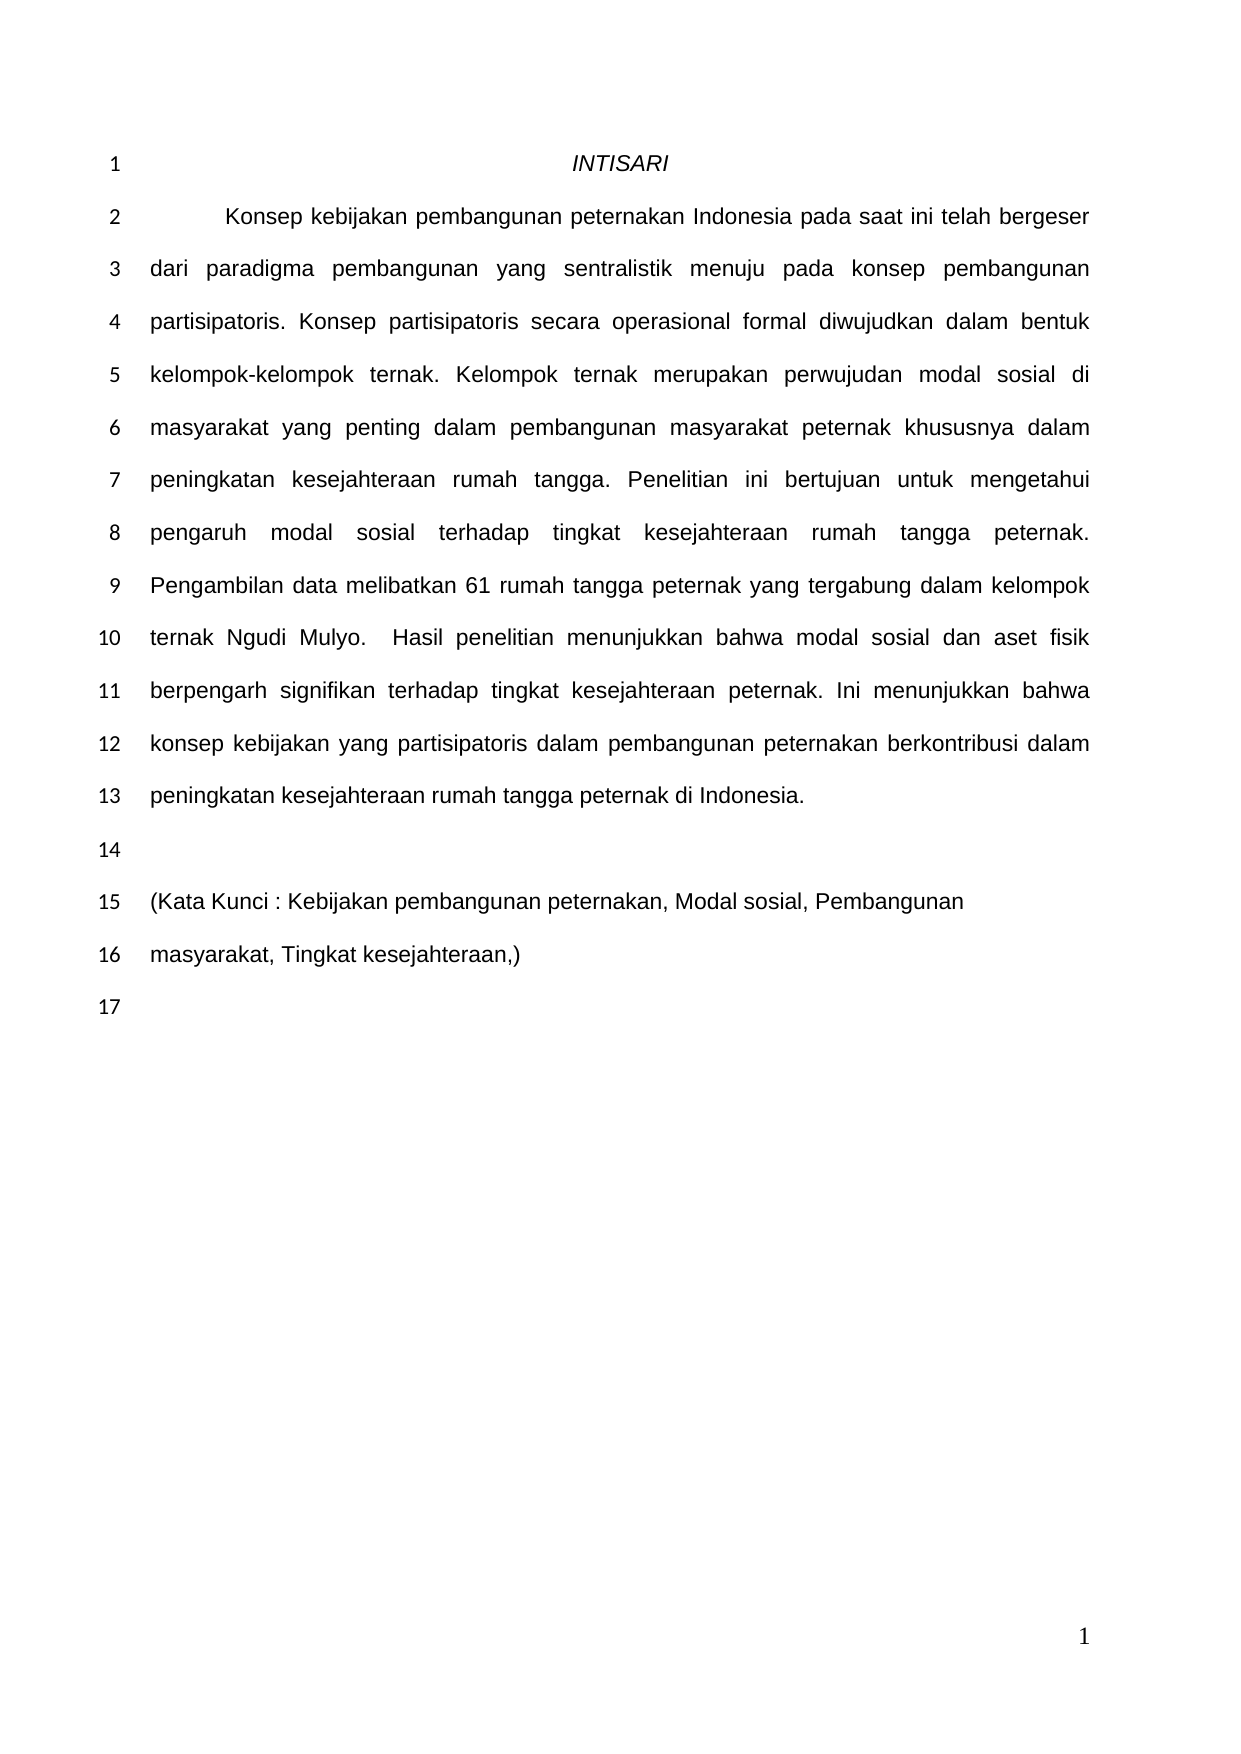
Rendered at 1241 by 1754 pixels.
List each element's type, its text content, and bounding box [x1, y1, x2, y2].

text Konsep kebijakan pembangunan peternakan Indonesia pada saat ini telah bergeser dari paradigma pembangunan yang sentralistik menuju pada konsep pembangunan partisipatoris. Konsep partisipatoris secara operasional formal diwujudkan dalam bentuk kelompok-kelompok ternak. Kelompok ternak merupakan perwujudan modal sosial di masyarakat yang penting dalam pembangunan masyarakat peternak khususnya dalam peningkatan kesejahteraan rumah tangga. Penelitian ini bertujuan untuk mengetahui pengaruh modal sosial terhadap tingkat kesejahteraan rumah tangga peternak. Pengambilan data melibatkan 61 rumah tangga peternak yang tergabung dalam kelompok ternak Ngudi Mulyo. Hasil penelitian menunjukkan bahwa modal sosial dan aset fisik berpengarh signifikan terhadap tingkat kesejahteraan peternak. Ini menunjukkan bahwa konsep kebijakan yang partisipatoris dalam pembangunan peternakan berkontribusi dalam peningkatan kesejahteraan rumah tangga peternak di Indonesia. [150, 203, 1090, 809]
text (Kata Kunci : Kebijakan pembangunan peternakan, Modal sosial, Pembangunan masyarakat, Tingkat kesejahteraan,) [150, 888, 1090, 967]
text INTISARI [150, 150, 1090, 176]
